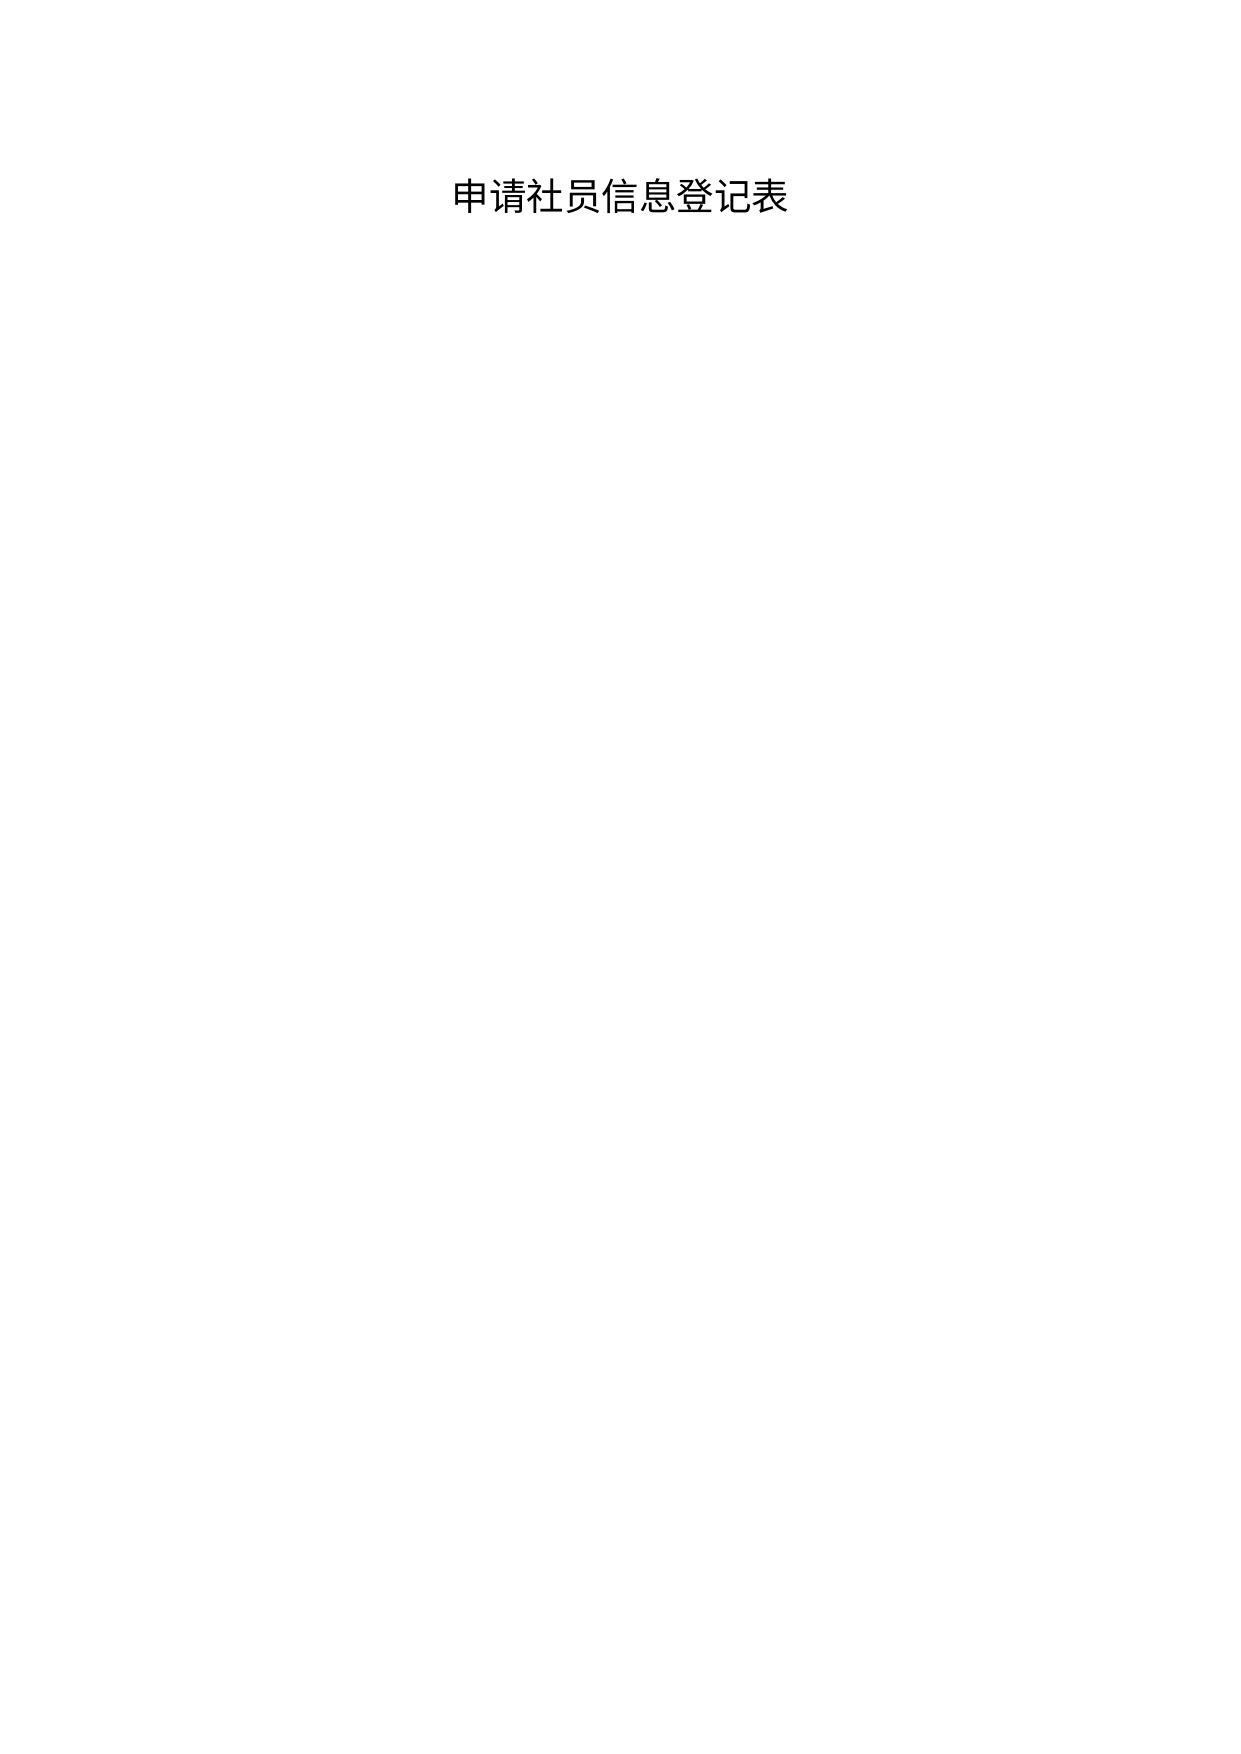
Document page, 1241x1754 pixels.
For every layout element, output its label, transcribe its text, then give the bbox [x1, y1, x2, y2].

text 申请社员信息登记表 [187, 162, 1053, 227]
